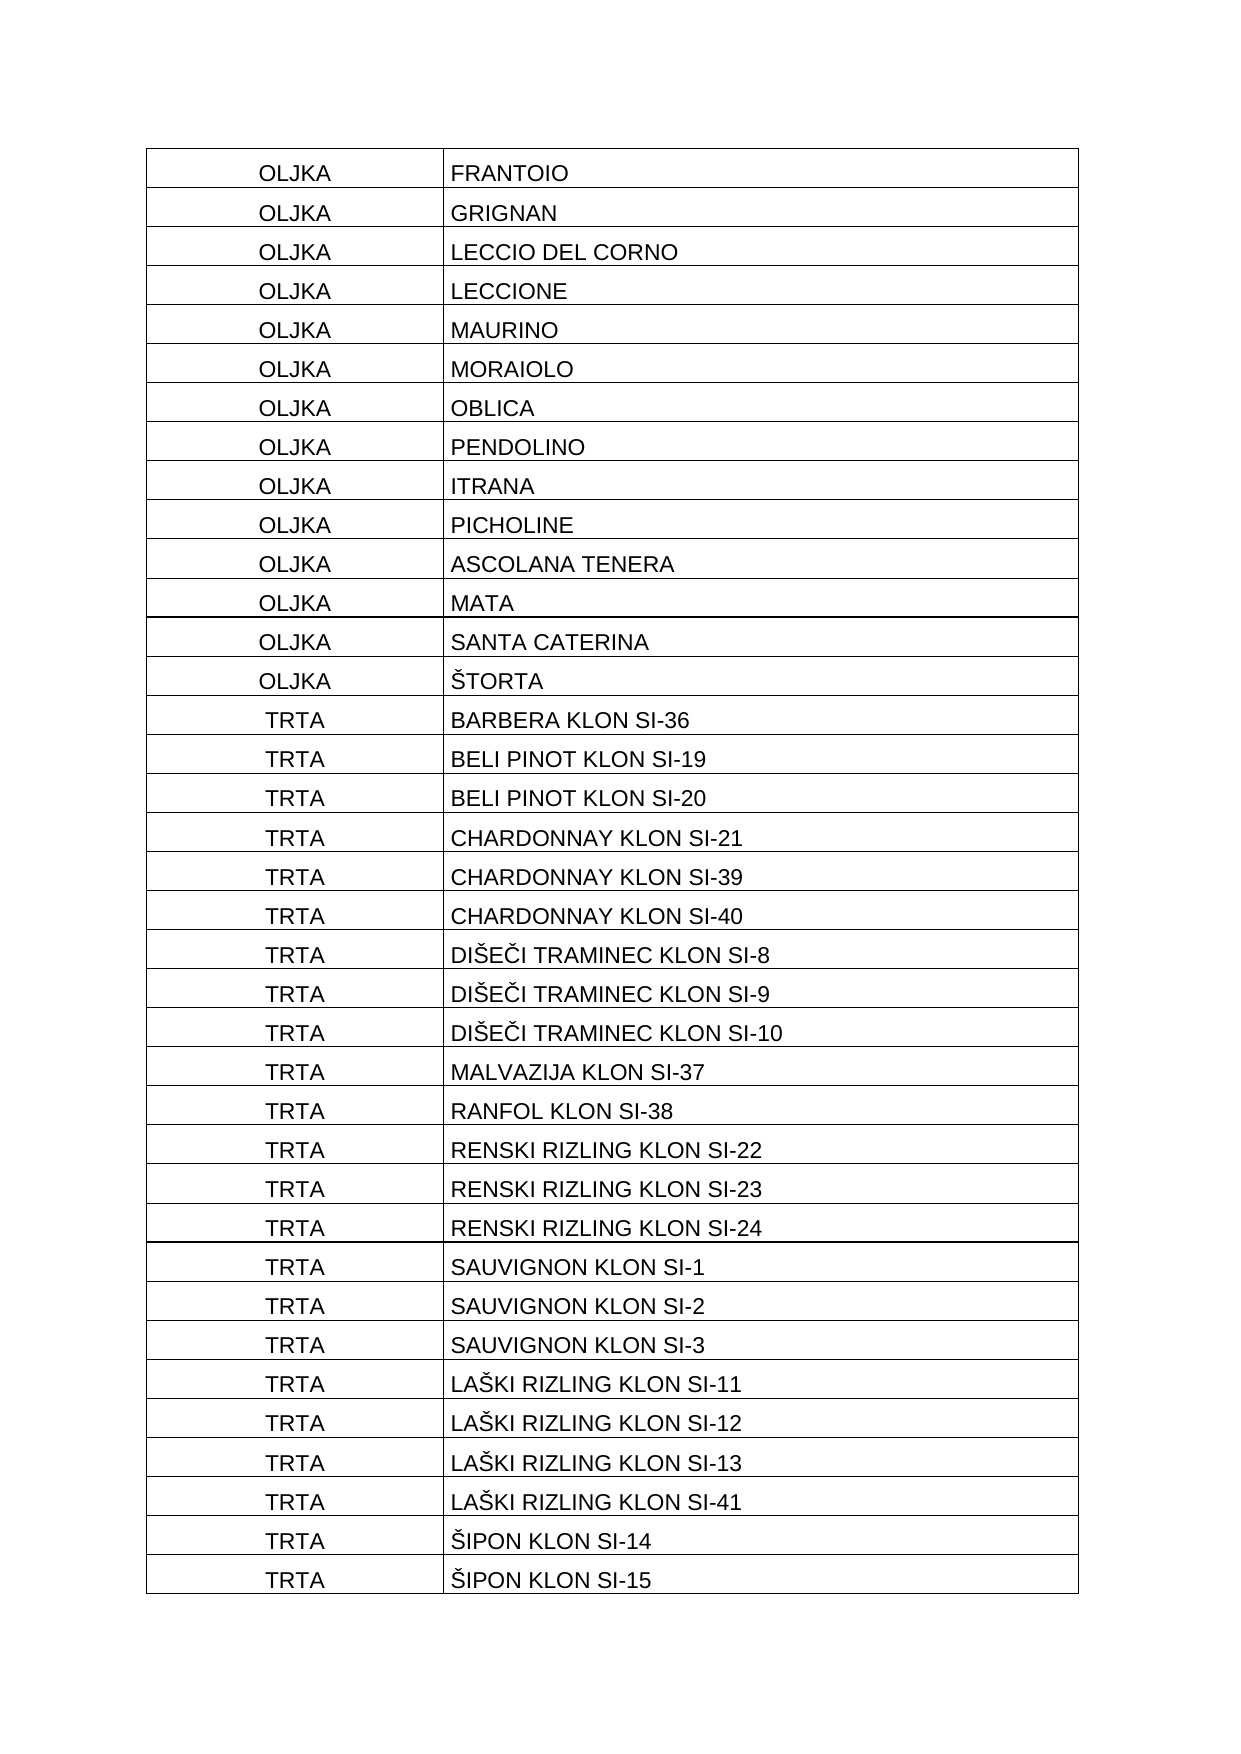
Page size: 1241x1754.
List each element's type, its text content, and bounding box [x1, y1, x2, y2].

table_cell TRTA [147, 1477, 443, 1515]
table_cell OLJKA [147, 149, 443, 187]
table_cell TRTA [147, 1555, 443, 1593]
table_cell LAŠKI RIZLING KLON SI-11 [444, 1360, 1078, 1398]
table_cell TRTA [147, 852, 443, 890]
table_cell TRTA [147, 1360, 443, 1398]
table_cell TRTA [147, 774, 443, 812]
table_cell TRTA [147, 1243, 443, 1281]
table_cell TRTA [147, 1321, 443, 1359]
table_cell LAŠKI RIZLING KLON SI-41 [444, 1477, 1078, 1515]
table_cell BARBERA KLON SI-36 [444, 696, 1078, 734]
table_cell OLJKA [147, 383, 443, 421]
table_cell DIŠEČI TRAMINEC KLON SI-8 [444, 930, 1078, 968]
table_cell RANFOL KLON SI-38 [444, 1086, 1078, 1124]
table_cell OLJKA [147, 579, 443, 616]
table_cell TRTA [147, 1516, 443, 1554]
table_cell TRTA [147, 969, 443, 1007]
table_cell MATA [444, 579, 1078, 616]
table_cell OLJKA [147, 305, 443, 343]
table_cell DIŠEČI TRAMINEC KLON SI-9 [444, 969, 1078, 1007]
table_cell TRTA [147, 1164, 443, 1202]
table_cell RENSKI RIZLING KLON SI-23 [444, 1164, 1078, 1202]
table_cell SANTA CATERINA [444, 618, 1078, 656]
table_cell CHARDONNAY KLON SI-39 [444, 852, 1078, 890]
table_cell TRTA [147, 1204, 443, 1241]
table_cell TRTA [147, 891, 443, 929]
table_cell DIŠEČI TRAMINEC KLON SI-10 [444, 1008, 1078, 1046]
table_cell TRTA [147, 1086, 443, 1124]
table_cell PICHOLINE [444, 500, 1078, 538]
table_cell MAURINO [444, 305, 1078, 343]
table_cell OLJKA [147, 188, 443, 226]
table_cell ŠIPON KLON SI-14 [444, 1516, 1078, 1554]
table_cell RENSKI RIZLING KLON SI-22 [444, 1125, 1078, 1163]
table_cell TRTA [147, 1008, 443, 1046]
table_cell ŠIPON KLON SI-15 [444, 1555, 1078, 1593]
table_cell LAŠKI RIZLING KLON SI-13 [444, 1438, 1078, 1476]
table_cell OLJKA [147, 618, 443, 656]
table_cell ITRANA [444, 461, 1078, 499]
table_cell ŠTORTA [444, 657, 1078, 694]
table_cell MORAIOLO [444, 344, 1078, 382]
table_cell OBLICA [444, 383, 1078, 421]
table_cell TRTA [147, 1438, 443, 1476]
table_cell TRTA [147, 930, 443, 968]
table_cell CHARDONNAY KLON SI-40 [444, 891, 1078, 929]
table_cell CHARDONNAY KLON SI-21 [444, 813, 1078, 851]
table_cell LECCIO DEL CORNO [444, 227, 1078, 265]
table_cell OLJKA [147, 422, 443, 460]
table_cell FRANTOIO [444, 149, 1078, 187]
table_cell OLJKA [147, 657, 443, 694]
table_cell TRTA [147, 1047, 443, 1085]
table_cell OLJKA [147, 539, 443, 577]
table_cell BELI PINOT KLON SI-20 [444, 774, 1078, 812]
table_cell PENDOLINO [444, 422, 1078, 460]
table_cell ASCOLANA TENERA [444, 539, 1078, 577]
table_cell LECCIONE [444, 266, 1078, 304]
table_cell OLJKA [147, 461, 443, 499]
table_cell BELI PINOT KLON SI-19 [444, 735, 1078, 773]
table_cell TRTA [147, 735, 443, 773]
table_cell OLJKA [147, 500, 443, 538]
table_cell SAUVIGNON KLON SI-2 [444, 1282, 1078, 1319]
table_cell GRIGNAN [444, 188, 1078, 226]
table_cell SAUVIGNON KLON SI-1 [444, 1243, 1078, 1281]
table_cell OLJKA [147, 266, 443, 304]
table_cell TRTA [147, 1399, 443, 1437]
table_cell OLJKA [147, 344, 443, 382]
table_cell TRTA [147, 696, 443, 734]
table_cell RENSKI RIZLING KLON SI-24 [444, 1204, 1078, 1241]
table_cell TRTA [147, 1125, 443, 1163]
table_cell MALVAZIJA KLON SI-37 [444, 1047, 1078, 1085]
table_cell SAUVIGNON KLON SI-3 [444, 1321, 1078, 1359]
table_cell TRTA [147, 813, 443, 851]
table_cell OLJKA [147, 227, 443, 265]
table_cell TRTA [147, 1282, 443, 1319]
table_cell LAŠKI RIZLING KLON SI-12 [444, 1399, 1078, 1437]
